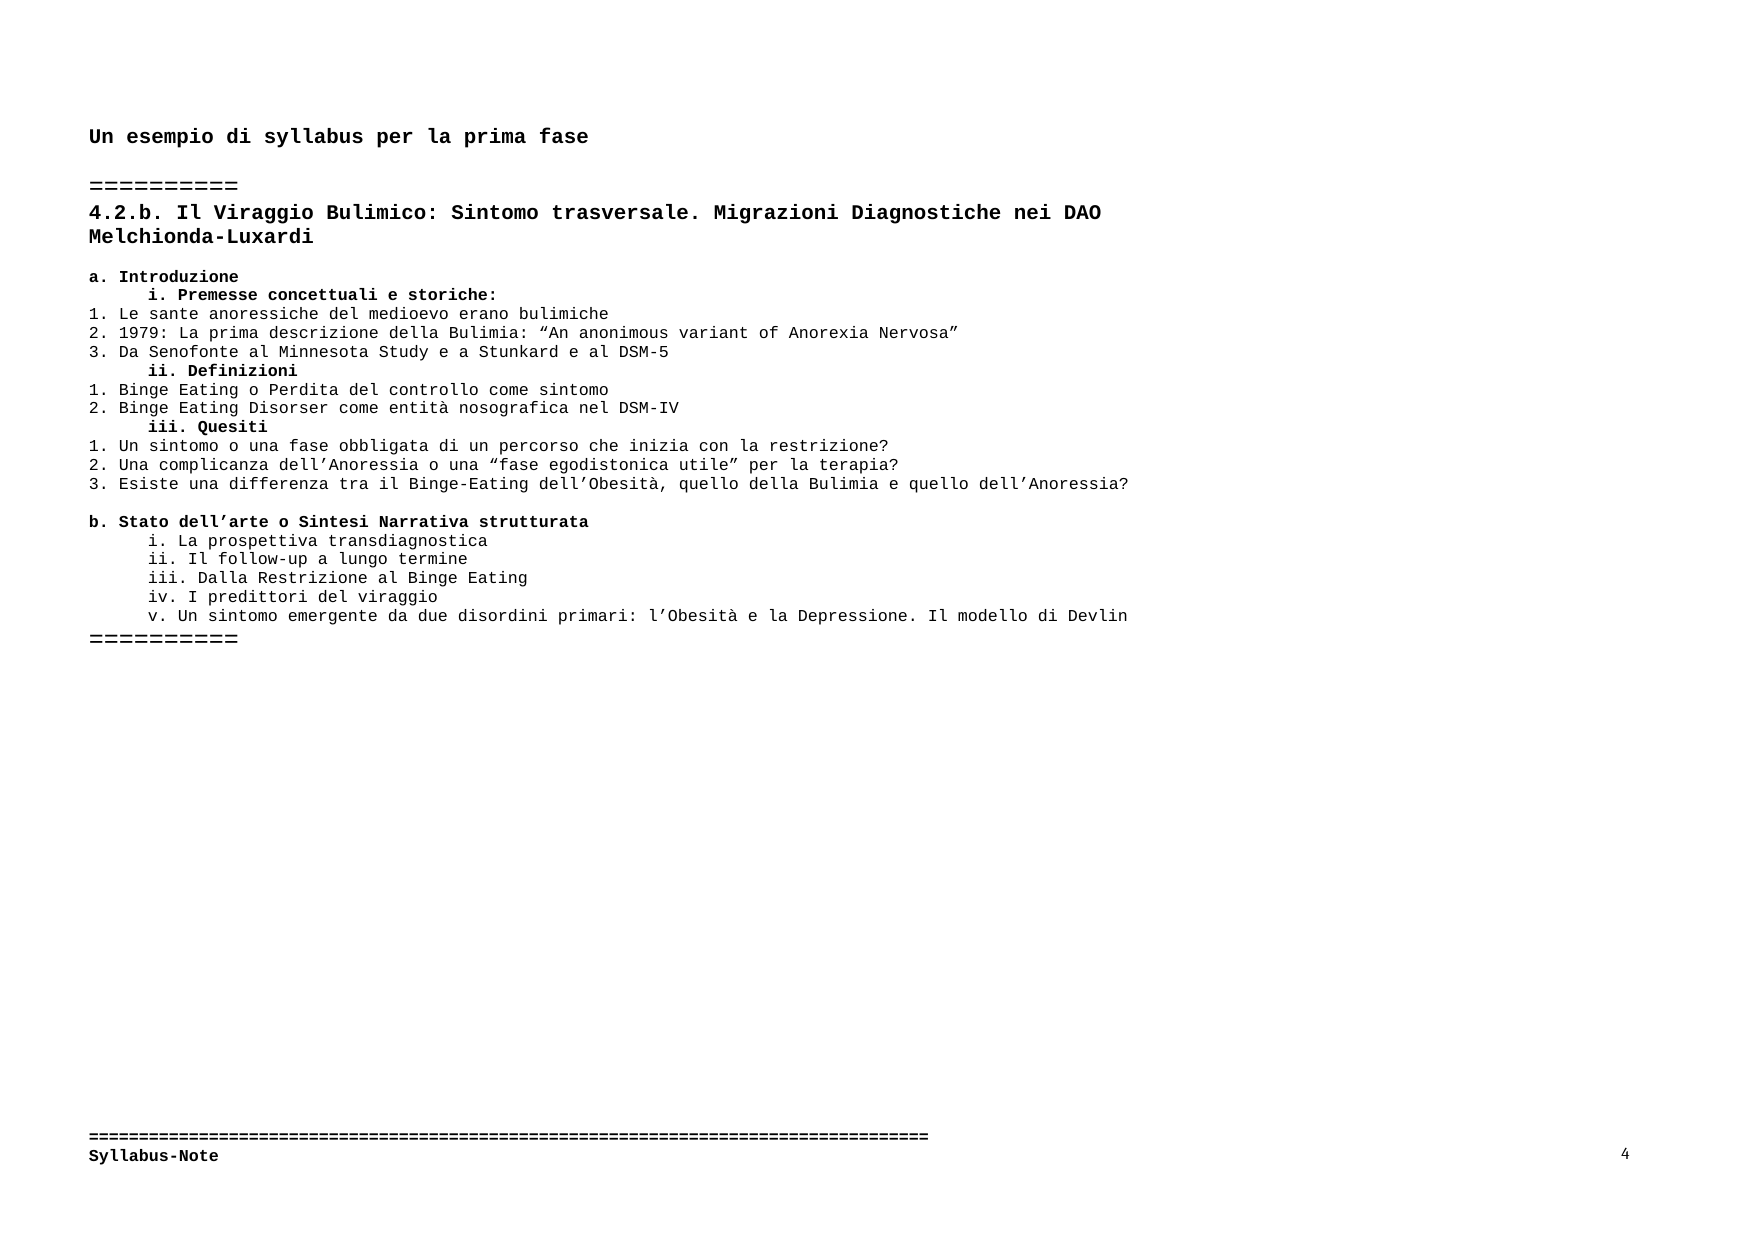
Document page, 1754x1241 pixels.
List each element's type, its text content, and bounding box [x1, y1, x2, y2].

text 1. Un sintomo o una fase obbligata di un percorso che inizia con la restrizione? [89, 438, 1665, 457]
text i. Premesse concettuali e storiche: [89, 287, 1665, 306]
text ========== [89, 626, 1665, 655]
text 2. 1979: La prima descrizione della Bulimia: “An anonimous variant of Anorexia Nervosa” [89, 325, 1665, 343]
text 3. Esiste una differenza tra il Binge-Eating dell’Obesità, quello della Bulimia e quello dell’Anoressia? [89, 476, 1665, 494]
text iii. Quesiti [89, 419, 1665, 438]
text 3. Da Senofonte al Minnesota Study e a Stunkard e al DSM-5 [89, 343, 1665, 362]
text ========== [89, 174, 1665, 202]
text i. La prospettiva transdiagnostica [89, 532, 1665, 551]
text a. Introduzione [89, 268, 1665, 287]
text b. Stato dell’arte o Sintesi Narrativa strutturata [89, 513, 1665, 532]
text 2. Binge Eating Disorser come entità nosografica nel DSM-IV [89, 400, 1665, 419]
text 1. Binge Eating o Perdita del controllo come sintomo [89, 381, 1665, 400]
text Un esempio di syllabus per la prima fase [89, 126, 1665, 150]
text v. Un sintomo emergente da due disordini primari: l’Obesità e la Depressione. Il modello di Devlin [89, 607, 1665, 626]
text 4.2.b. Il Viraggio Bulimico: Sintomo trasversale. Migrazioni Diagnostiche nei DAO [89, 202, 1665, 226]
text 2. Una complicanza dell’Anoressia o una “fase egodistonica utile” per la terapia? [89, 457, 1665, 476]
text iv. I predittori del viraggio [89, 589, 1665, 607]
text iii. Dalla Restrizione al Binge Eating [89, 570, 1665, 589]
text ii. Il follow-up a lungo termine [89, 551, 1665, 570]
text Melchionda-Luxardi [89, 226, 1665, 249]
text ii. Definizioni [89, 362, 1665, 381]
text 1. Le sante anoressiche del medioevo erano bulimiche [89, 306, 1665, 325]
